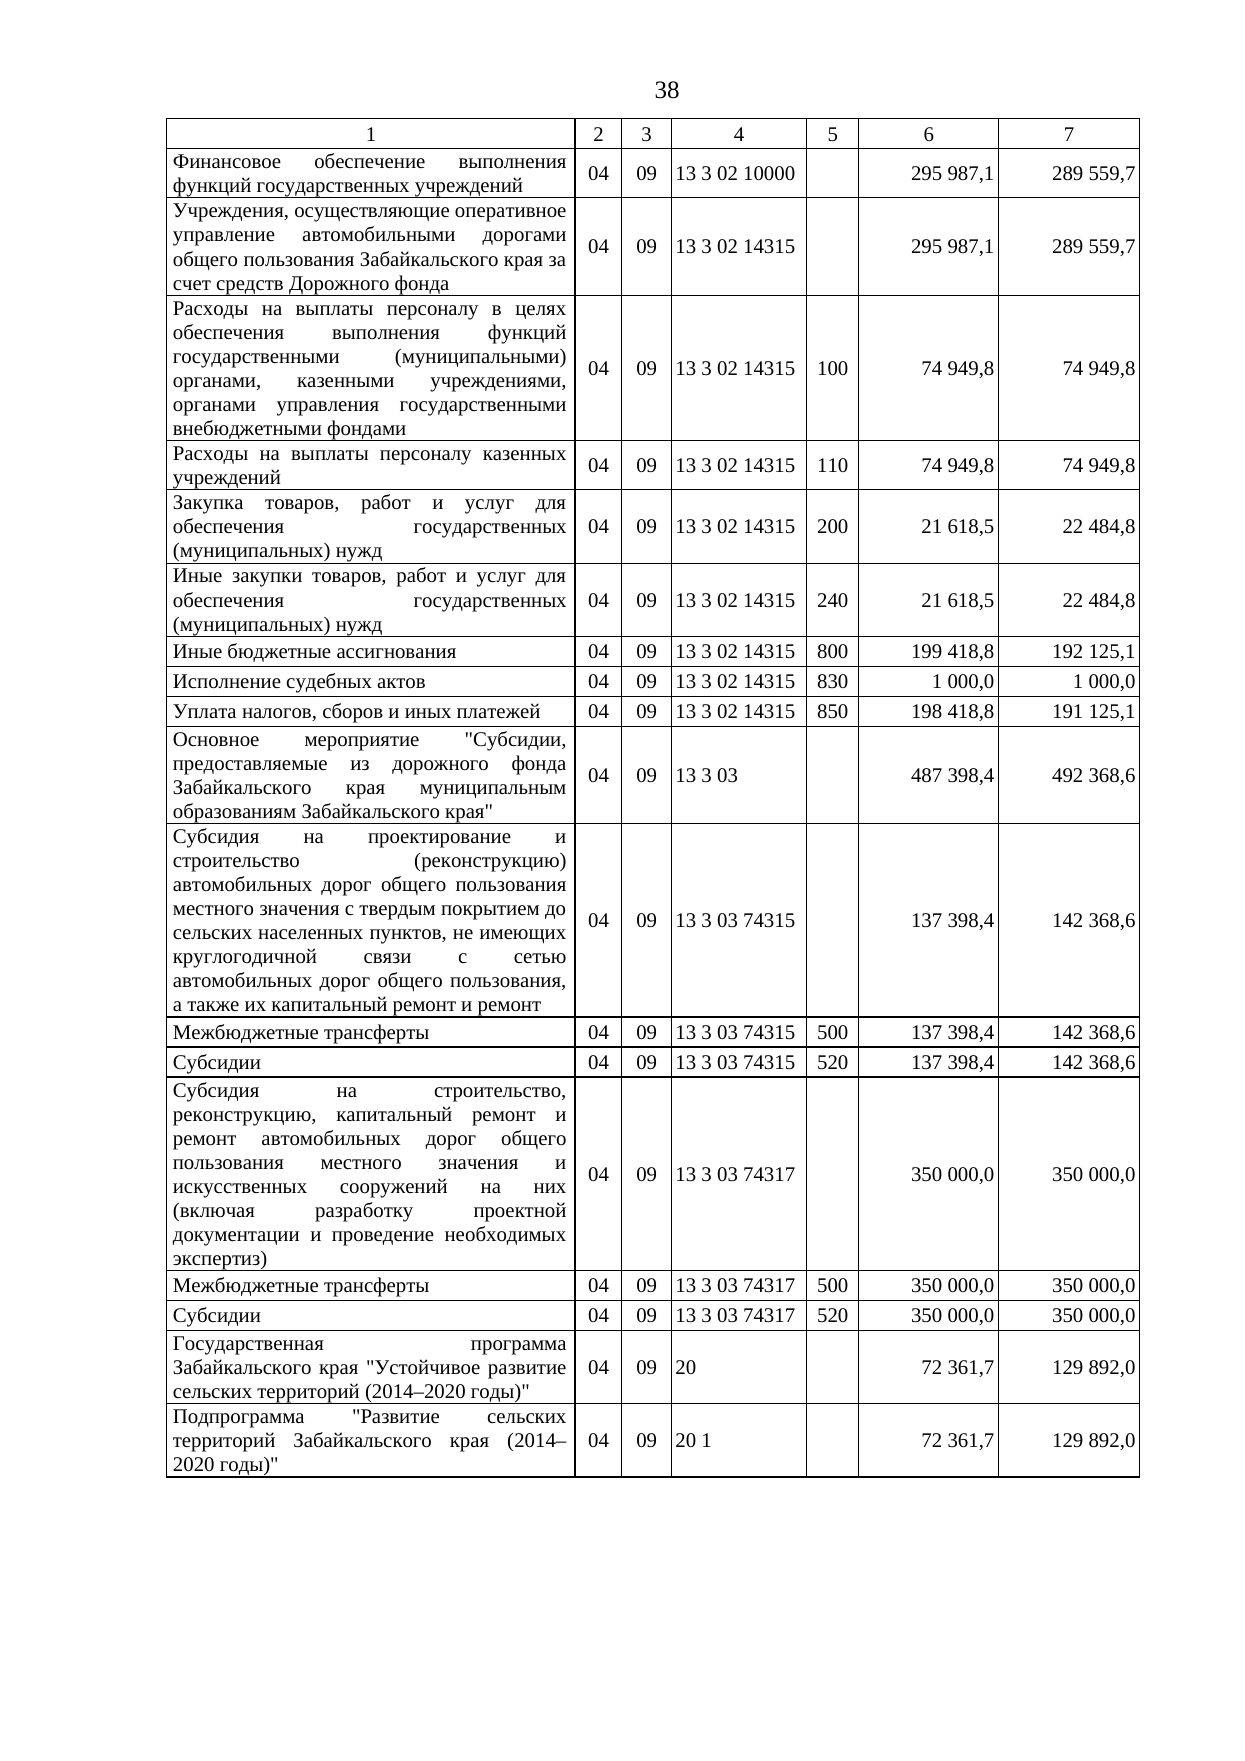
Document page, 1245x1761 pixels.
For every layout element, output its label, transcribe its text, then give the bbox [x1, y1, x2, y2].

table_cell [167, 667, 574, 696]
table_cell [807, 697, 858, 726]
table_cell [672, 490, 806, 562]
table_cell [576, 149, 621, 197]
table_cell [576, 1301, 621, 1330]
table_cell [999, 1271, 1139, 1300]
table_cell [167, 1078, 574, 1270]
table_header 3 [622, 119, 671, 148]
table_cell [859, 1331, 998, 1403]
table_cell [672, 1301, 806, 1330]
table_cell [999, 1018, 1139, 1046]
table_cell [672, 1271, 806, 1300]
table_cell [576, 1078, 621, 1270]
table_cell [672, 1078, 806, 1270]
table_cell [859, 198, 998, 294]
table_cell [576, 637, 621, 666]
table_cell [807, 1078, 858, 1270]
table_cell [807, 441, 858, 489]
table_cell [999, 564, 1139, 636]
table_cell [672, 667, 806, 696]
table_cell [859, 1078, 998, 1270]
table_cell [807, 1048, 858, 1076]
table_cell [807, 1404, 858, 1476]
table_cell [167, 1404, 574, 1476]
table_header 2 [576, 119, 621, 148]
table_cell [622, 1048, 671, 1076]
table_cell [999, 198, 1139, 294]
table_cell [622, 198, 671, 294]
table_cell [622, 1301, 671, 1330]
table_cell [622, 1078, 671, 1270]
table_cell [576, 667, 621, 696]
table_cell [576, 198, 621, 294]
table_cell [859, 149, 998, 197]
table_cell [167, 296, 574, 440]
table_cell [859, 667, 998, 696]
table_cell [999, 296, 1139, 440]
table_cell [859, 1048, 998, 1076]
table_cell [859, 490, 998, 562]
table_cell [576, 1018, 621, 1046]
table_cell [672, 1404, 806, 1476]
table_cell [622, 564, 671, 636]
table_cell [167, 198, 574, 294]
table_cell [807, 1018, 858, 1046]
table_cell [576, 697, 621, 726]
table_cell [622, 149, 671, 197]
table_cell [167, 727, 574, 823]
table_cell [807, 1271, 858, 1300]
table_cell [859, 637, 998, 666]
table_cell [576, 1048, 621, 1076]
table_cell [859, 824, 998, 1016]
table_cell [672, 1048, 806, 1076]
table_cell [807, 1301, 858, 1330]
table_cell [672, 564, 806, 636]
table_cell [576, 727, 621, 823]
table_header 4 [672, 119, 806, 148]
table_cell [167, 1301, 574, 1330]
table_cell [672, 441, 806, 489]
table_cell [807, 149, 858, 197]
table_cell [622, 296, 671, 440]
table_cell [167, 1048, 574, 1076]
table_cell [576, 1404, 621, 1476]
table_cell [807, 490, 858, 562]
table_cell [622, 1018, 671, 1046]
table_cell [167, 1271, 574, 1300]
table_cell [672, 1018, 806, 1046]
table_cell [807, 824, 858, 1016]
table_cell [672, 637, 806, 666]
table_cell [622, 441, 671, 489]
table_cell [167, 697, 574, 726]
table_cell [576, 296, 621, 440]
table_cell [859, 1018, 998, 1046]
table_header 7 [999, 119, 1139, 148]
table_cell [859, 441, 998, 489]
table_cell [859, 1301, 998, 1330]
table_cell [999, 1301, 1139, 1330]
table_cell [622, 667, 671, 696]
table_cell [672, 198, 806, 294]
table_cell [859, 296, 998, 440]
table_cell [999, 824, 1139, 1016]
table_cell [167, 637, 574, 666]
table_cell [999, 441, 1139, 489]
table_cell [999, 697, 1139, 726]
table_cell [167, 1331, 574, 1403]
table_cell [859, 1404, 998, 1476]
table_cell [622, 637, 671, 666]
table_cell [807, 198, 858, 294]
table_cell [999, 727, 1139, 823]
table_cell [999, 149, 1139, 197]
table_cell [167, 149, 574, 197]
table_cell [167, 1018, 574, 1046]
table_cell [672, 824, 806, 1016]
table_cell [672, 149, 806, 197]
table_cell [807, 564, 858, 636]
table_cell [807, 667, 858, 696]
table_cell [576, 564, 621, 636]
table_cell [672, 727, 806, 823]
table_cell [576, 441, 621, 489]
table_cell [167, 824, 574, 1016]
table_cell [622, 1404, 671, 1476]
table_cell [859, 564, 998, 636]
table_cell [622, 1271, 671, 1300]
table_header 6 [859, 119, 998, 148]
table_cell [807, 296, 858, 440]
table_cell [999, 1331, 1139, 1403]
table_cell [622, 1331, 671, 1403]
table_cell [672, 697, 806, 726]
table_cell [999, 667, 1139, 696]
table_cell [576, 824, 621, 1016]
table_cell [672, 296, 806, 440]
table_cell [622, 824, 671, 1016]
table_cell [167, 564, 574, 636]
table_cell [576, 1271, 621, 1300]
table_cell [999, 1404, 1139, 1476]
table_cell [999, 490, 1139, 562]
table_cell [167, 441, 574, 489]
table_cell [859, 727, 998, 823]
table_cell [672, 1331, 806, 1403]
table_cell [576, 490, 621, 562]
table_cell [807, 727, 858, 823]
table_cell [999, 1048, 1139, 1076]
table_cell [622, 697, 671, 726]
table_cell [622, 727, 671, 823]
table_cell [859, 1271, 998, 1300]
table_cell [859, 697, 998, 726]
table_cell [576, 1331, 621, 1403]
table_header 1 [167, 119, 574, 148]
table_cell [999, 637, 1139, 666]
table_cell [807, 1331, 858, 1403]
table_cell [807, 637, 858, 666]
table_header 5 [807, 119, 858, 148]
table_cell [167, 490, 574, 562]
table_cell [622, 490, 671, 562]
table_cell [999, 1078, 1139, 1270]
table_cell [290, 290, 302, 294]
